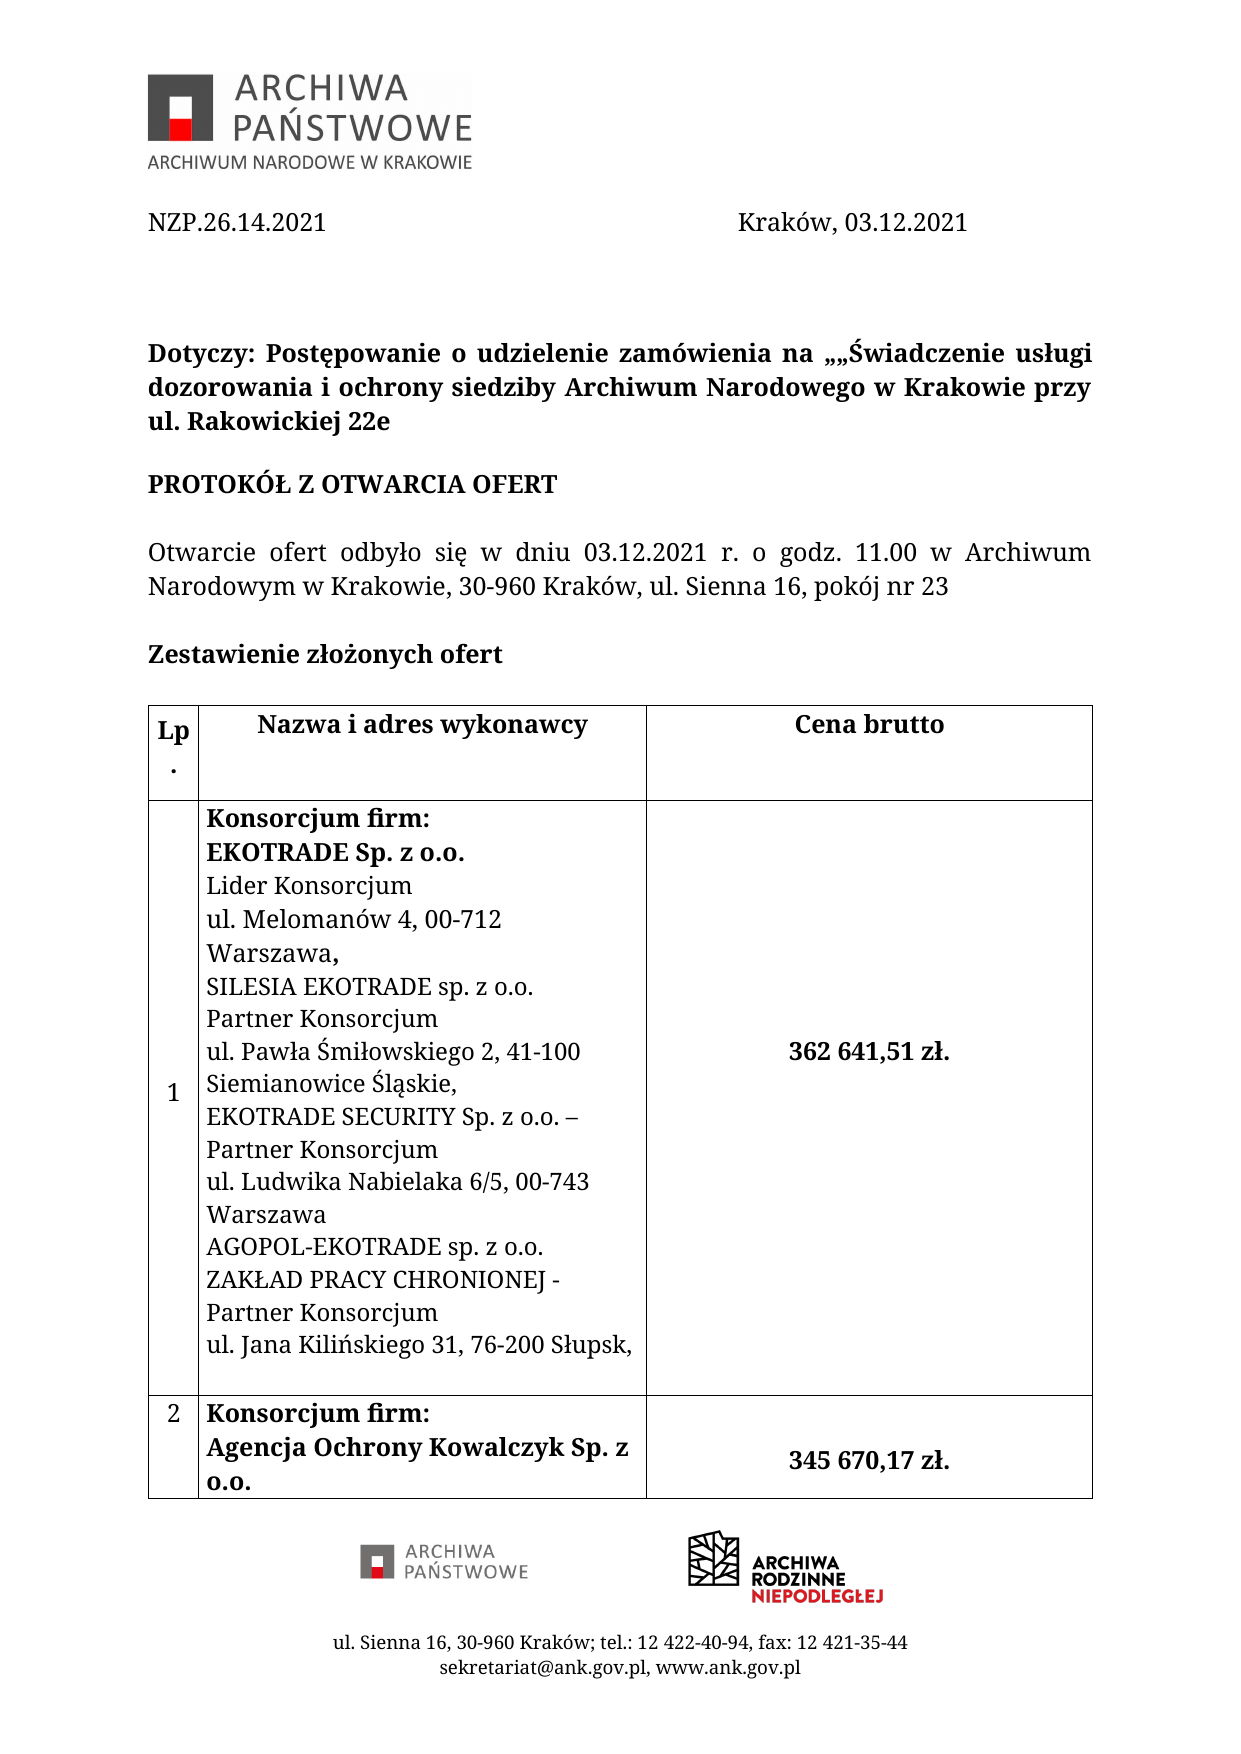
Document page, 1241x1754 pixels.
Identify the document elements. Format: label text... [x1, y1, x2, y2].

picture [319, 1506, 566, 1629]
table_header Lp. [149, 706, 198, 799]
table_cell 345 670,17 zł. [647, 1396, 1092, 1498]
picture [147, 73, 473, 171]
text Otwarcie ofert odbyło się w dniu 03.12.2021 r. o godz. 11.00 w Archiwum Narodowym w Krakowie, 30-960 Kraków, ul. Sienna 16, pokój nr 23 [148, 535, 1092, 603]
table_header Nazwa i adres wykonawcy [199, 706, 646, 799]
text PROTOKÓŁ Z OTWARCIA OFERT [148, 467, 1096, 501]
table_cell Konsorcjum firm: EKOTRADE Sp. z o.o. Lider Konsorcjum ul. Melomanów 4, 00-712 Warszawa, SILESIA EKOTRADE sp. z o.o. Partner Konsorcjum ul. Pawła Śmiłowskiego 2, 41-100 Siemianowice Śląskie, EKOTRADE SECURITY Sp. z o.o. – Partner Konsorcjum ul. Ludwika Nabielaka 6/5, 00-743 Warszawa AGOPOL-EKOTRADE sp. z o.o. ZAKŁAD PRACY CHRONIONEJ - Partner Konsorcjum ul. Jana Kilińskiego 31, 76-200 Słupsk, [199, 801, 646, 1395]
table_cell 362 641,51 zł. [647, 801, 1092, 1395]
table_cell 2 [149, 1396, 198, 1498]
text Dotyczy: Postępowanie o udzielenie zamówienia na „„Świadczenie usługi dozorowania i ochrony siedziby Archiwum Narodowego w Krakowie przy ul. Rakowickiej 22e [148, 336, 1092, 438]
text Zestawienie złożonych ofert [148, 637, 1081, 671]
table_cell 1 [149, 801, 198, 1395]
picture [662, 1504, 922, 1629]
table_header Cena brutto [647, 706, 1092, 799]
text NZP.26.14.2021 Kraków, 03.12.2021 [148, 204, 1092, 238]
